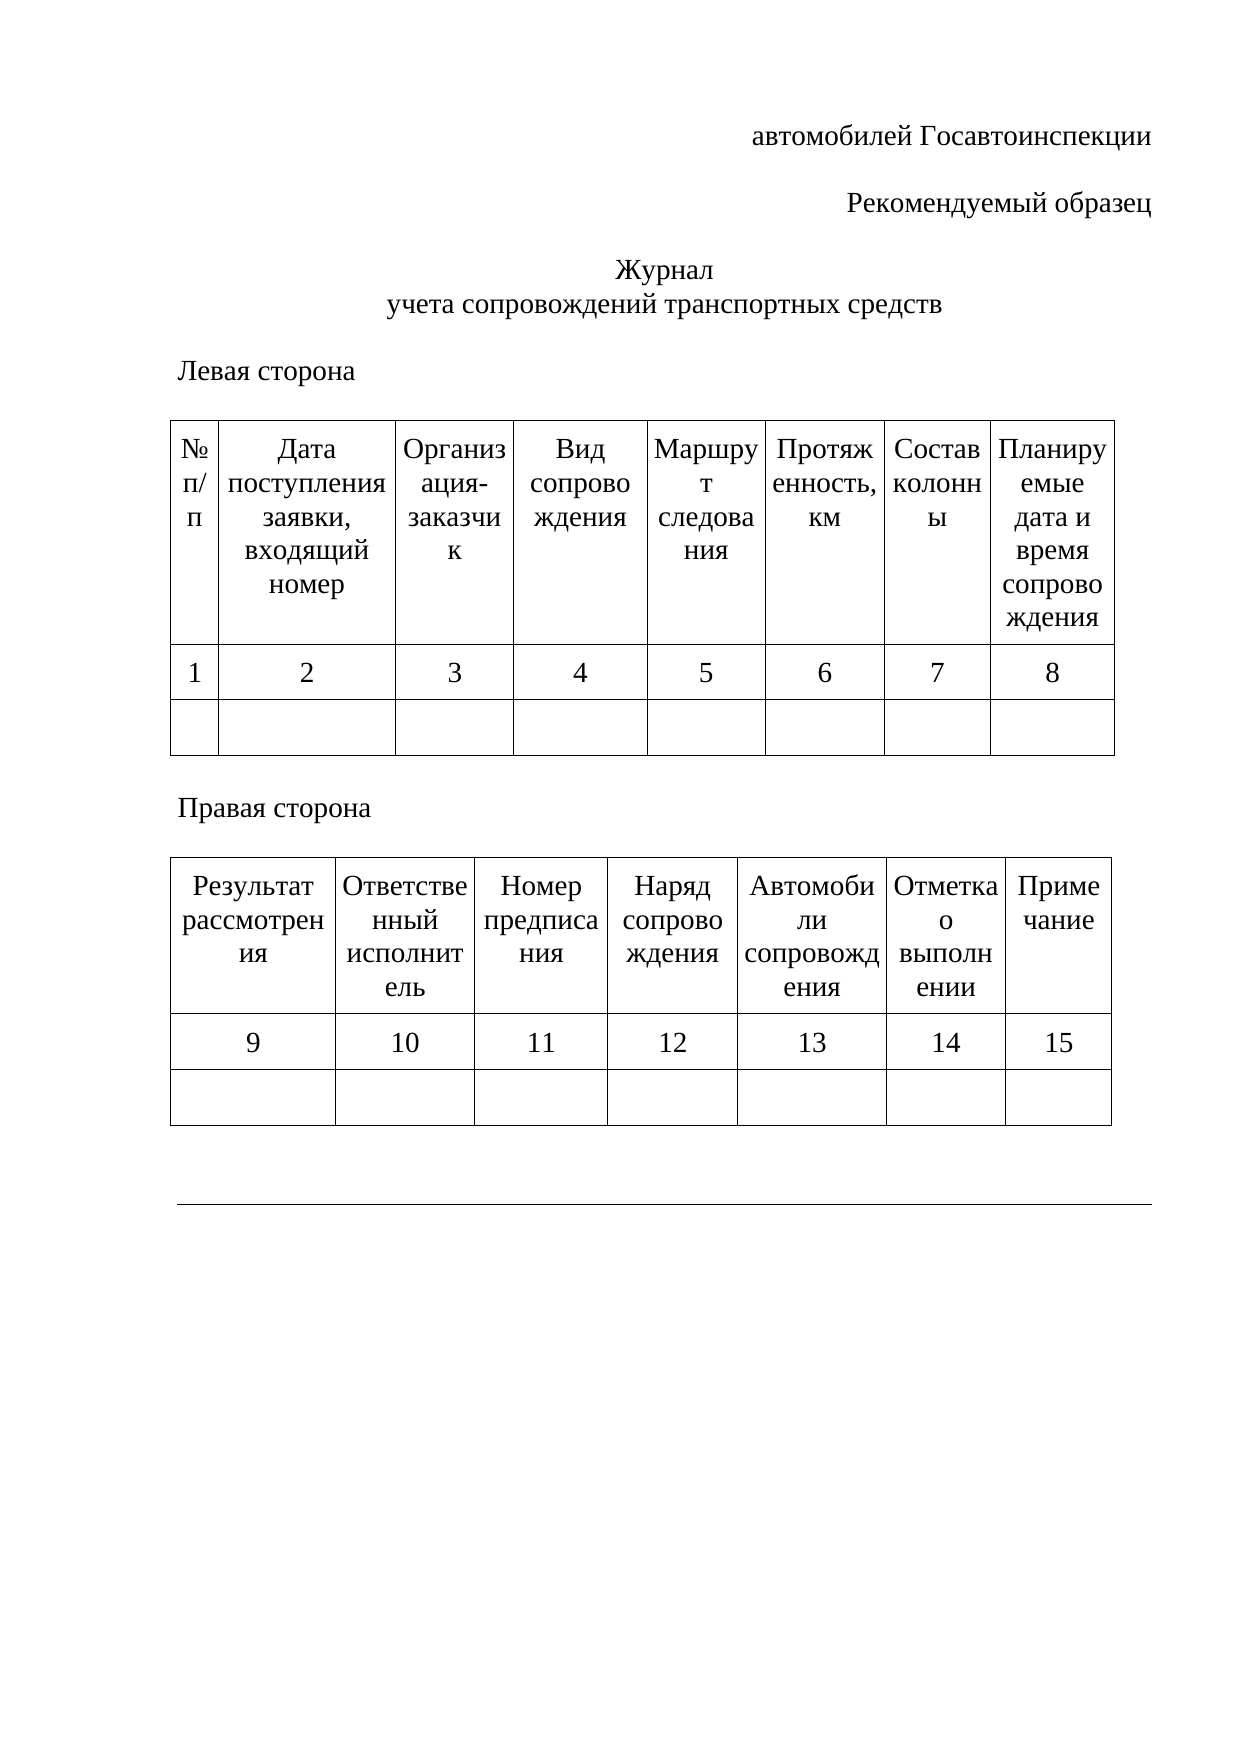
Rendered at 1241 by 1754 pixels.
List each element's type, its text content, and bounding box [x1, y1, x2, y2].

table_cell [885, 700, 990, 755]
table_cell [766, 700, 884, 755]
table_header Дата поступления заявки, входящий номер [219, 421, 395, 643]
table_header № п/п [171, 421, 218, 643]
table_cell 2 [219, 645, 395, 699]
table_cell 8 [991, 645, 1114, 699]
table_header Результат рассмотрения [171, 858, 335, 1013]
text автомобилей Госавтоинспекции [177, 118, 1152, 152]
table_cell 7 [885, 645, 990, 699]
text Правая сторона [177, 790, 1152, 823]
table_header Наряд сопровождения [608, 858, 737, 1013]
table_cell [171, 1070, 335, 1125]
table_cell 14 [887, 1014, 1005, 1069]
table_cell [219, 700, 395, 755]
table_cell 9 [171, 1014, 335, 1069]
table_cell [514, 700, 647, 755]
table_cell 10 [336, 1014, 474, 1069]
table_header Автомобили сопровождения [738, 858, 886, 1013]
table_cell [171, 700, 218, 755]
table_cell [991, 700, 1114, 755]
table_header Отметка о выполнении [887, 858, 1005, 1013]
table_cell 6 [766, 645, 884, 699]
table_header Состав колонны [885, 421, 990, 643]
text Левая сторона [177, 353, 1152, 386]
table_header Планируемые дата и время сопровождения [991, 421, 1114, 643]
table_header Протяженность, км [766, 421, 884, 643]
table_cell [648, 700, 765, 755]
table_cell [336, 1070, 474, 1125]
table_cell 1 [171, 645, 218, 699]
table_cell 3 [396, 645, 513, 699]
table_header Примечание [1006, 858, 1111, 1013]
table_header Номер предписания [475, 858, 607, 1013]
table_cell [1006, 1070, 1111, 1125]
table_cell 4 [514, 645, 647, 699]
table_header Ответственный исполнитель [336, 858, 474, 1013]
text Рекомендуемый образец [177, 185, 1152, 219]
table_cell [738, 1070, 886, 1125]
table_header Вид сопровождения [514, 421, 647, 643]
text Журнал [177, 252, 1152, 286]
table_cell 12 [608, 1014, 737, 1069]
text учета сопровождений транспортных средств [177, 286, 1152, 319]
table_cell 5 [648, 645, 765, 699]
table_cell [887, 1070, 1005, 1125]
table_cell [608, 1070, 737, 1125]
table_cell [475, 1070, 607, 1125]
table_cell [396, 700, 513, 755]
table_cell 13 [738, 1014, 886, 1069]
table_cell 11 [475, 1014, 607, 1069]
table_header Организация-заказчик [396, 421, 513, 643]
table_header Маршрут следования [648, 421, 765, 643]
table_cell 15 [1006, 1014, 1111, 1069]
